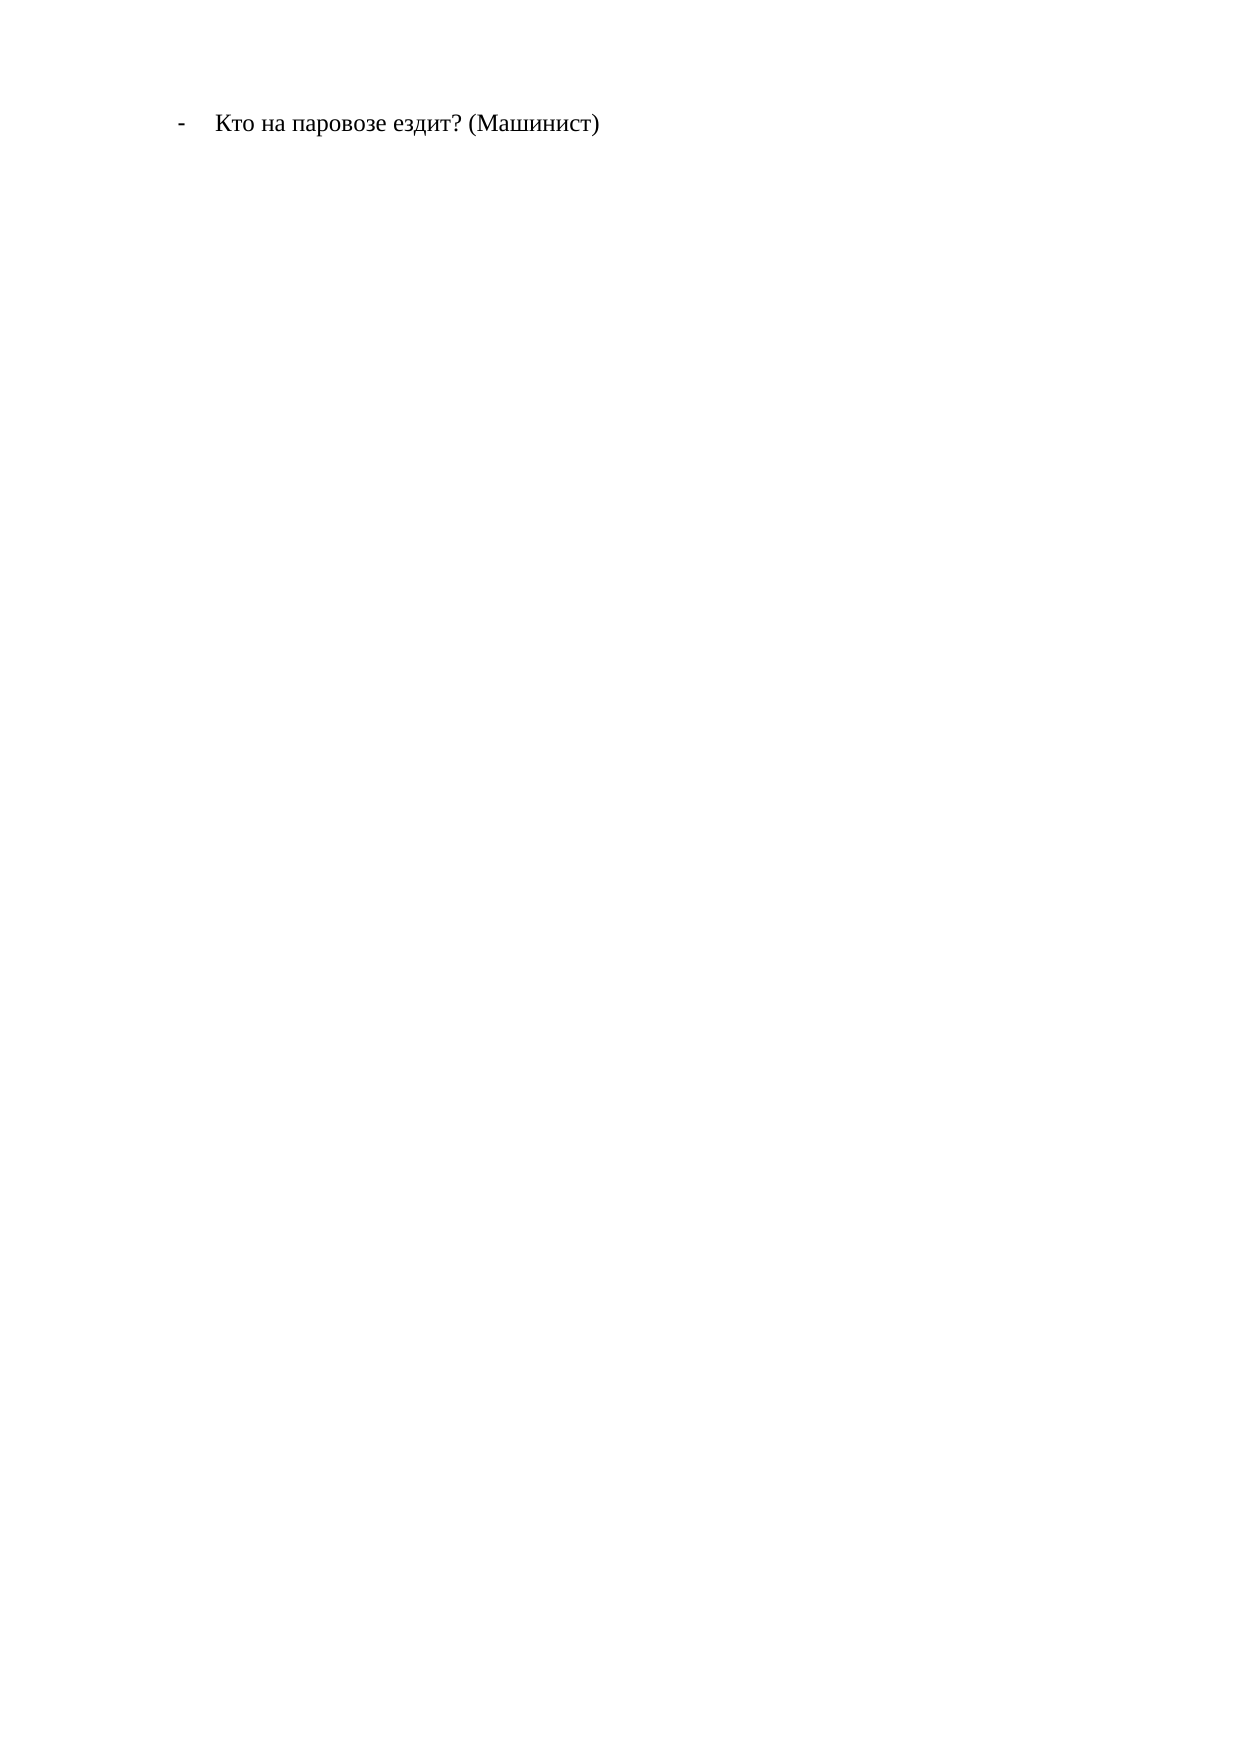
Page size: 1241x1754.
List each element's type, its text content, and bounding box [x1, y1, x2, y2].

list Кто на паровозе ездит? (Машинист) [177, 108, 1163, 137]
